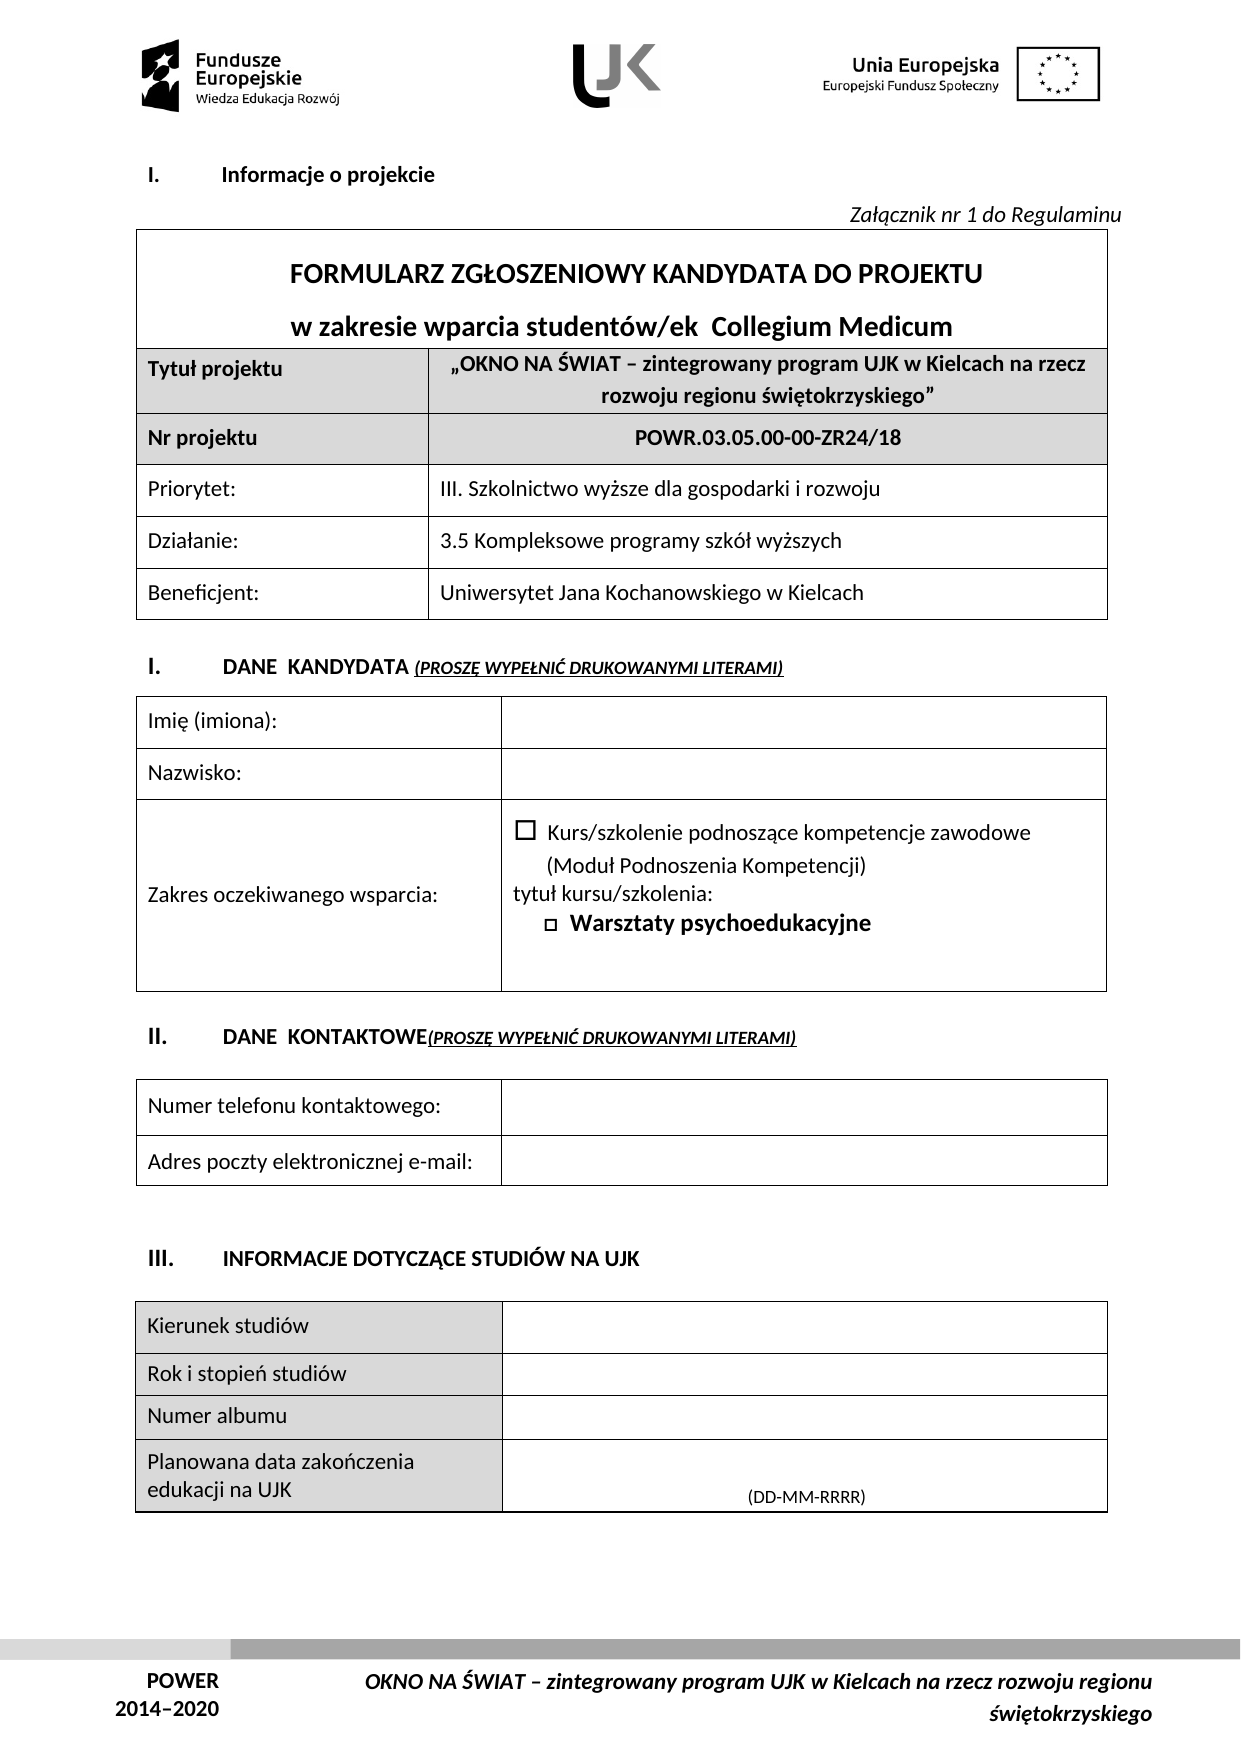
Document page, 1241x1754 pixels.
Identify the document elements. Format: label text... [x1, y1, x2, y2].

text I. Informacje o projekcie [148, 160, 1122, 188]
table_cell Rok i stopień studiów [136, 1354, 502, 1395]
table_cell Priorytet: [137, 465, 428, 516]
table_cell Numer albumu [136, 1396, 502, 1439]
table_header [502, 697, 1106, 748]
list DANE KANDYDATA (PROSZĘ WYPEŁNIĆ DRUKOWANYMI LITERAMI) [148, 650, 1093, 681]
table_cell [502, 1136, 1107, 1185]
text Załącznik nr 1 do Regulaminu [223, 201, 1122, 229]
table_cell [502, 749, 1106, 799]
table_cell POWR.03.05.00-00-ZR24/18 [429, 414, 1107, 464]
list INFORMACJE DOTYCZĄCE STUDIÓW NA UJK [148, 1242, 1093, 1273]
table_cell „OKNO NA ŚWIAT – zintegrowany program UJK w Kielcach na rzecz rozwoju regionu świętokrzyskiego” [429, 349, 1107, 413]
table_cell Działanie: [137, 517, 428, 567]
picture [573, 44, 661, 108]
table_cell Nazwisko: [137, 749, 501, 799]
table_cell [503, 1396, 1107, 1439]
table_header FORMULARZ ZGŁOSZENIOWY KANDYDATA DO PROJEKTU w zakresie wparcia studentów/ek Collegium Medicum [137, 230, 1107, 348]
table_cell Zakres oczekiwanego wsparcia: [137, 800, 501, 991]
table_header Numer telefonu kontaktowego: [137, 1080, 501, 1135]
table_cell Adres poczty elektronicznej e-mail: [137, 1136, 501, 1185]
table_header [502, 1080, 1107, 1135]
list DANE KONTAKTOWE(PROSZĘ WYPEŁNIĆ DRUKOWANYMI LITERAMI) [148, 1020, 1093, 1051]
picture [805, 28, 1118, 119]
table_cell (DD-MM-RRRR) [503, 1440, 1107, 1511]
table_cell [503, 1354, 1107, 1395]
table_header [503, 1302, 1107, 1353]
table_header Imię (imiona): [137, 697, 501, 748]
picture [123, 21, 357, 130]
table_cell III. Szkolnictwo wyższe dla gospodarki i rozwoju [429, 465, 1107, 516]
table_cell Nr projektu [137, 414, 428, 464]
table_cell Planowana data zakończenia edukacji na UJK [136, 1440, 502, 1511]
table_cell Beneficjent: [137, 569, 428, 619]
table_cell Uniwersytet Jana Kochanowskiego w Kielcach [429, 569, 1107, 619]
table_header Kierunek studiów [136, 1302, 502, 1353]
table_cell Tytuł projektu [137, 349, 428, 413]
table_cell 3.5 Kompleksowe programy szkół wyższych [429, 517, 1107, 567]
table_cell □ Kurs/szkolenie podnoszące kompetencje zawodowe (Moduł Podnoszenia Kompetencji) tytuł kursu/szkolenia: □ Warsztaty psychoedukacyjne [502, 800, 1106, 991]
